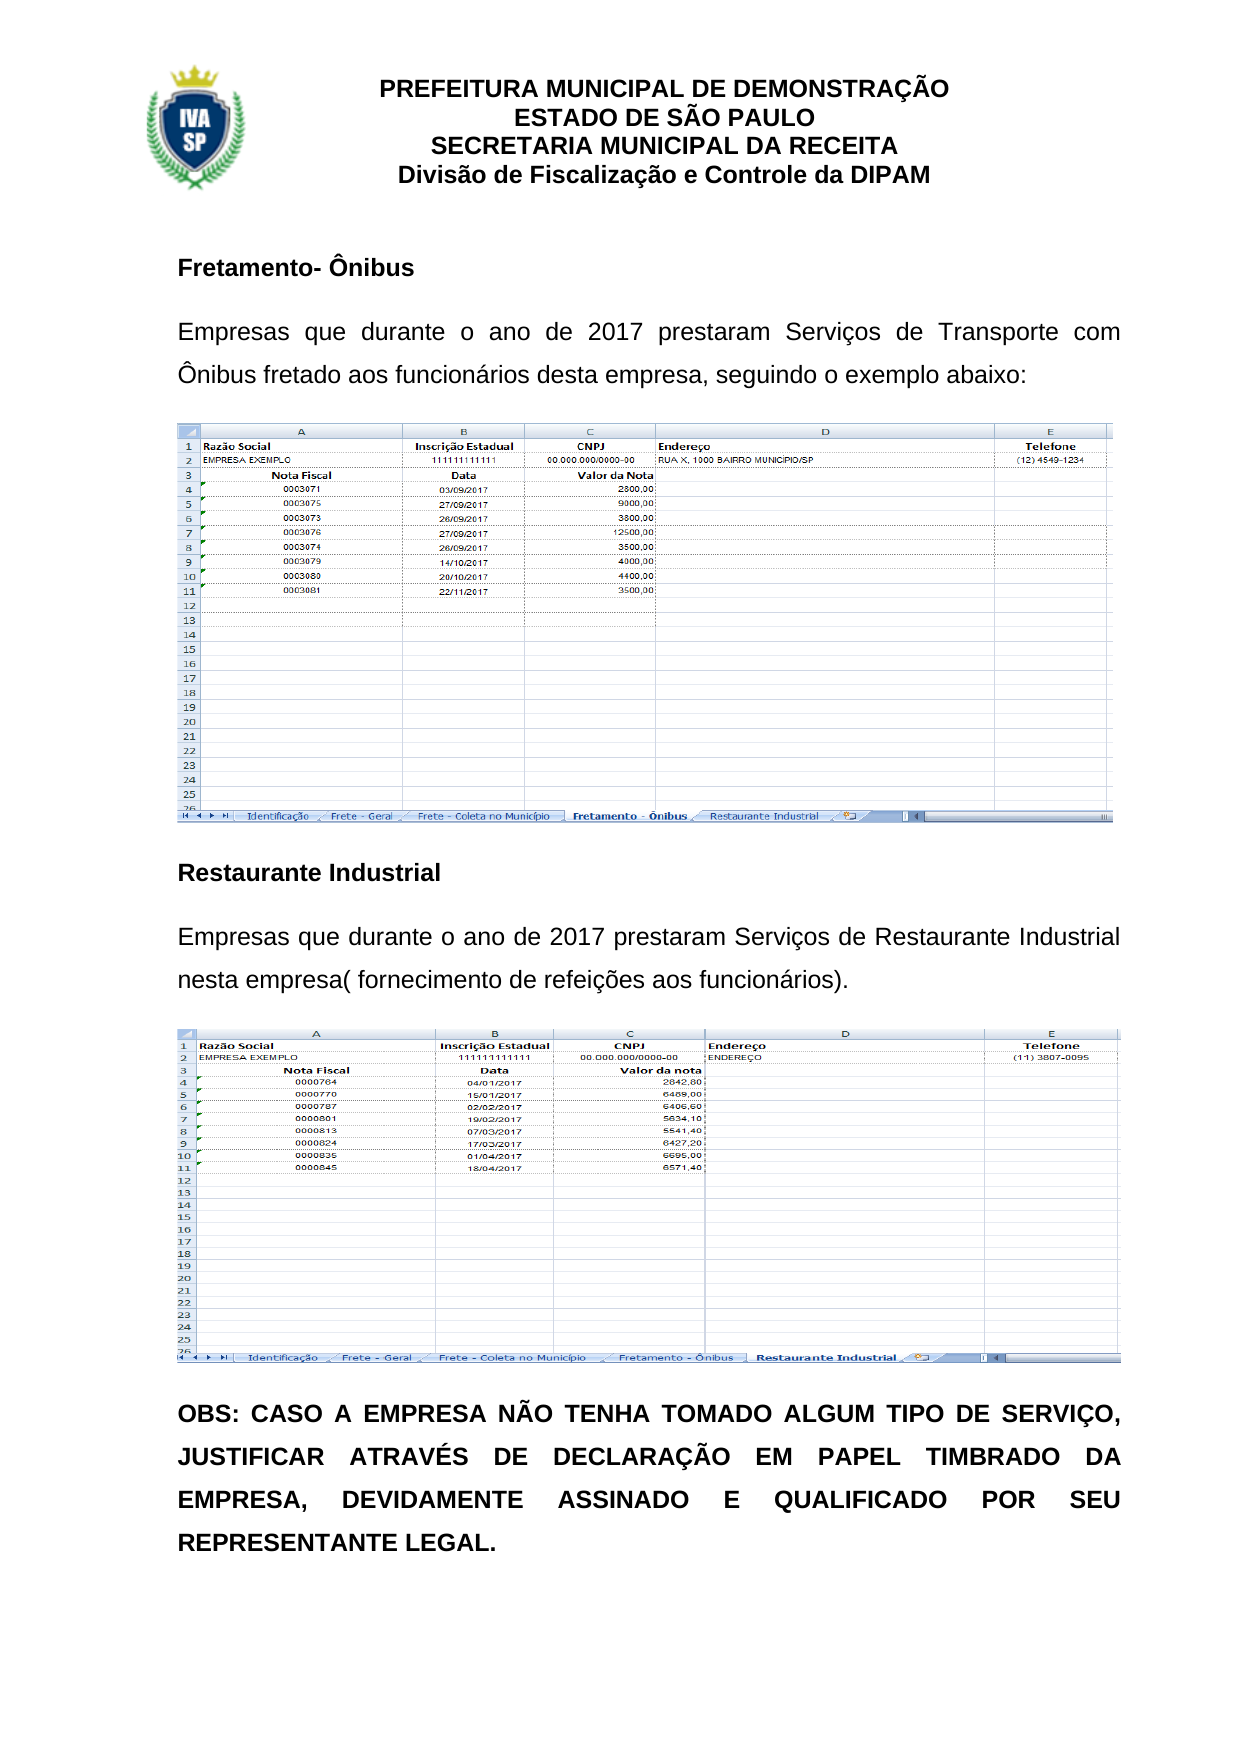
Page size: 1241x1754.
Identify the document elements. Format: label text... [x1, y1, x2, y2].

text OBS: CASO A EMPRESA NÃO TENHA TOMADO ALGUM TIPO DE SERVIÇO, JUSTIFICAR ATRAVÉS DE DECLARAÇÃO EM PAPEL TIMBRADO DA EMPRESA, DEVIDAMENTE ASSINADO E QUALIFICADO POR SEU REPRESENTANTE LEGAL. [177, 1399, 1122, 1557]
text Restaurante Industrial [177, 858, 1122, 887]
text Fretamento- Ônibus [177, 253, 1122, 281]
text Empresas que durante o ano de 2017 prestaram Serviços de Transporte com Ônibus fretado aos funcionários desta empresa, seguindo o exemplo abaixo: [177, 317, 1122, 388]
picture [144, 64, 250, 200]
text Empresas que durante o ano de 2017 prestaram Serviços de Restaurante Industrial nesta empresa( fornecimento de refeições aos funcionários). [177, 922, 1122, 994]
